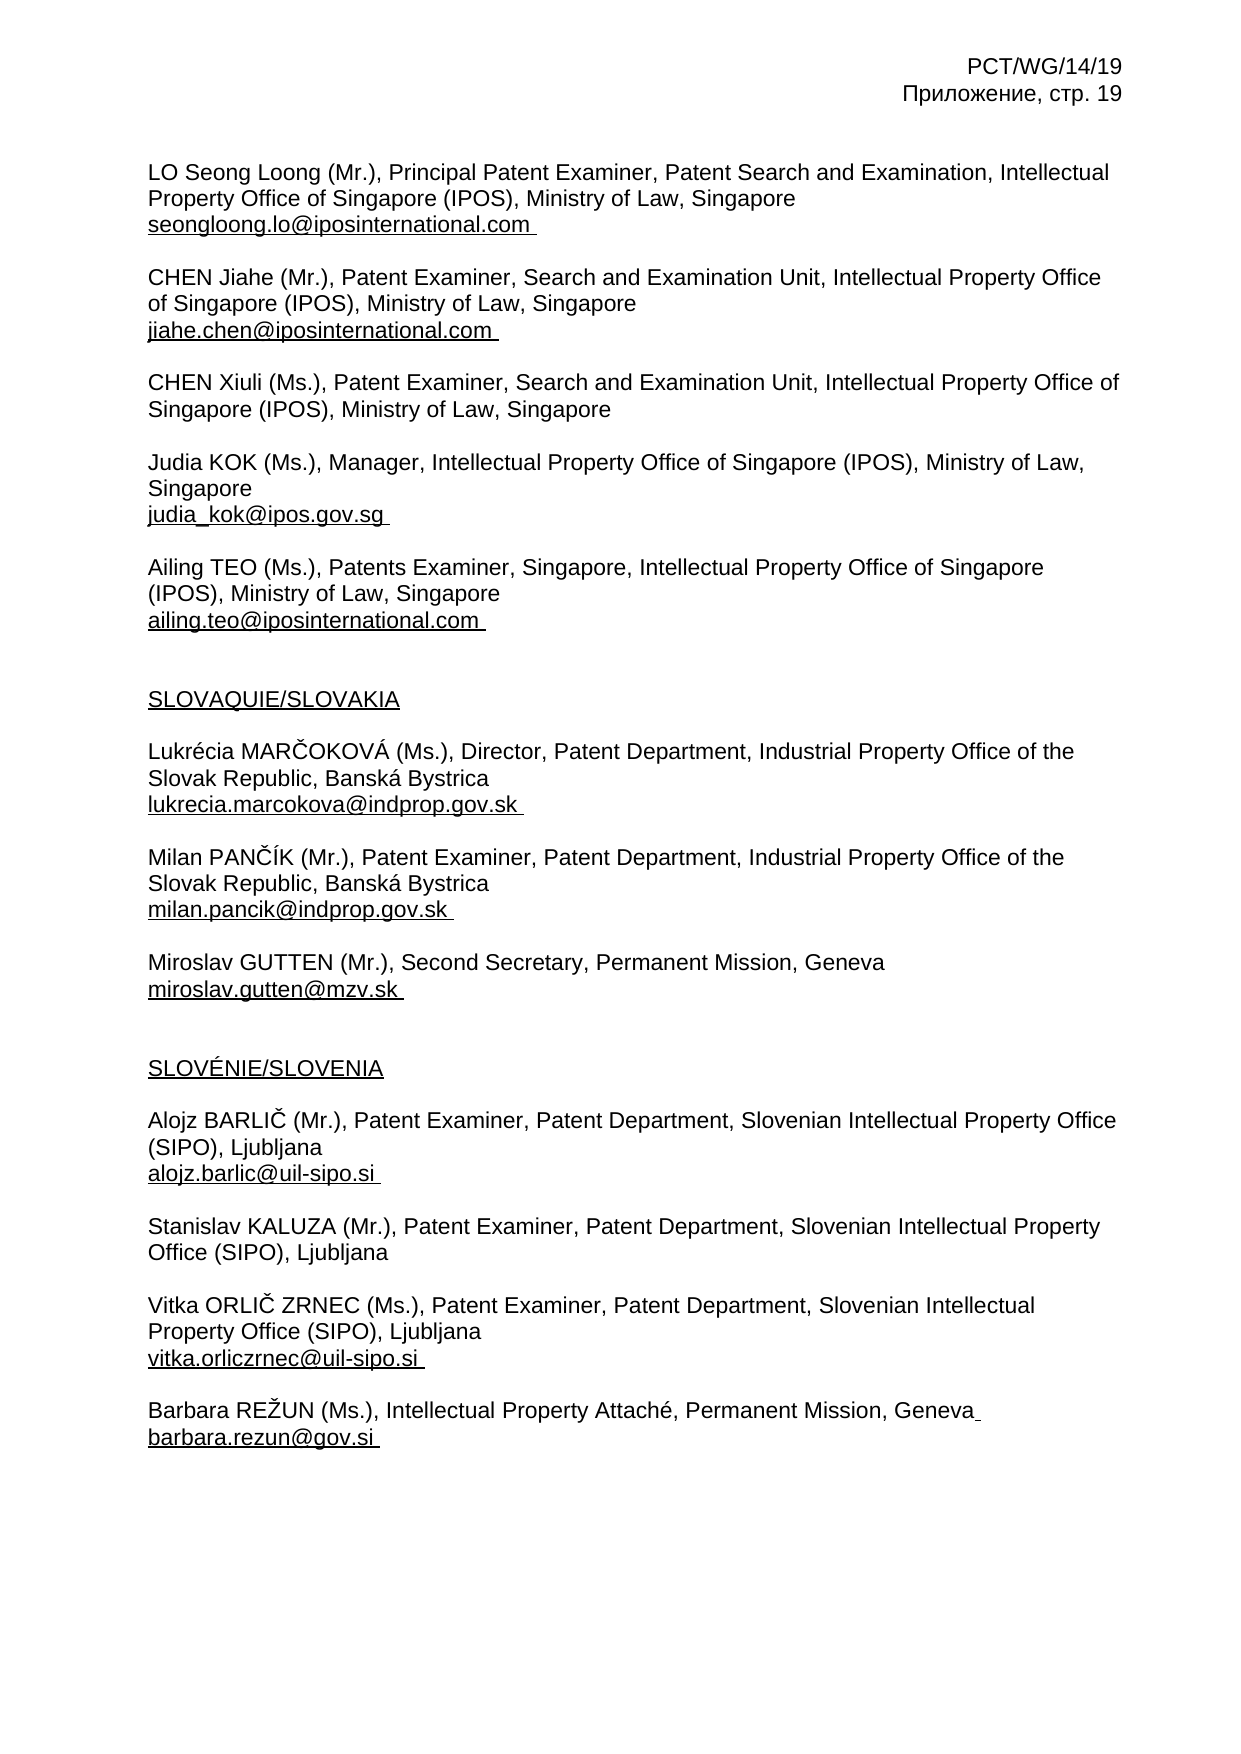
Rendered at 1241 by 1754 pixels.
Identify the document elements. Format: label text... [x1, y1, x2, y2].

text Barbara REŽUN (Ms.), Intellectual Property Attaché, Permanent Mission, Geneva [148, 1397, 1122, 1423]
text jiahe.chen@iposinternational.com [148, 317, 1122, 343]
text CHEN Jiahe (Mr.), Patent Examiner, Search and Examination Unit, Intellectual Property Office of Singapore (IPOS), Ministry of Law, Singapore [148, 264, 1122, 317]
text lukrecia.marcokova@indprop.gov.sk [148, 791, 1122, 817]
text Milan PANČÍK (Mr.), Patent Examiner, Patent Department, Industrial Property Office of the Slovak Republic, Banská Bystrica [148, 844, 1122, 896]
text SLOVAQUIE/SLOVAKIA [148, 686, 1122, 712]
text barbara.rezun@gov.si [148, 1423, 1122, 1450]
text Alojz BARLIČ (Mr.), Patent Examiner, Patent Department, Slovenian Intellectual Property Office (SIPO), Ljubljana [148, 1107, 1122, 1160]
text Miroslav GUTTEN (Mr.), Second Secretary, Permanent Mission, Geneva [148, 949, 1122, 976]
text ailing.teo@iposinternational.com [148, 607, 1122, 633]
text judia_kok@ipos.gov.sg [148, 501, 1122, 527]
text alojz.barlic@uil-sipo.si [148, 1160, 1122, 1186]
text LO Seong Loong (Mr.), Principal Patent Examiner, Patent Search and Examination, Intellectual Property Office of Singapore (IPOS), Ministry of Law, Singapore [148, 158, 1122, 211]
text Stanislav KALUZA (Mr.), Patent Examiner, Patent Department, Slovenian Intellectual Property Office (SIPO), Ljubljana [148, 1213, 1122, 1265]
text Ailing TEO (Ms.), Patents Examiner, Singapore, Intellectual Property Office of Singapore (IPOS), Ministry of Law, Singapore [148, 554, 1122, 607]
text Judia KOK (Ms.), Manager, Intellectual Property Office of Singapore (IPOS), Ministry of Law, Singapore [148, 448, 1122, 501]
text milan.pancik@indprop.gov.sk [148, 896, 1122, 923]
text Lukrécia MARČOKOVÁ (Ms.), Director, Patent Department, Industrial Property Office of the Slovak Republic, Banská Bystrica [148, 738, 1122, 791]
text vitka.orliczrnec@uil-sipo.si [148, 1344, 1122, 1371]
text seongloong.lo@iposinternational.com [148, 211, 1122, 238]
text CHEN Xiuli (Ms.), Patent Examiner, Search and Examination Unit, Intellectual Property Office of Singapore (IPOS), Ministry of Law, Singapore [148, 369, 1122, 422]
text miroslav.gutten@mzv.sk [148, 976, 1122, 1002]
text SLOVÉNIE/SLOVENIA [148, 1054, 1122, 1081]
text Vitka ORLIČ ZRNEC (Ms.), Patent Examiner, Patent Department, Slovenian Intellectual Property Office (SIPO), Ljubljana [148, 1292, 1122, 1344]
